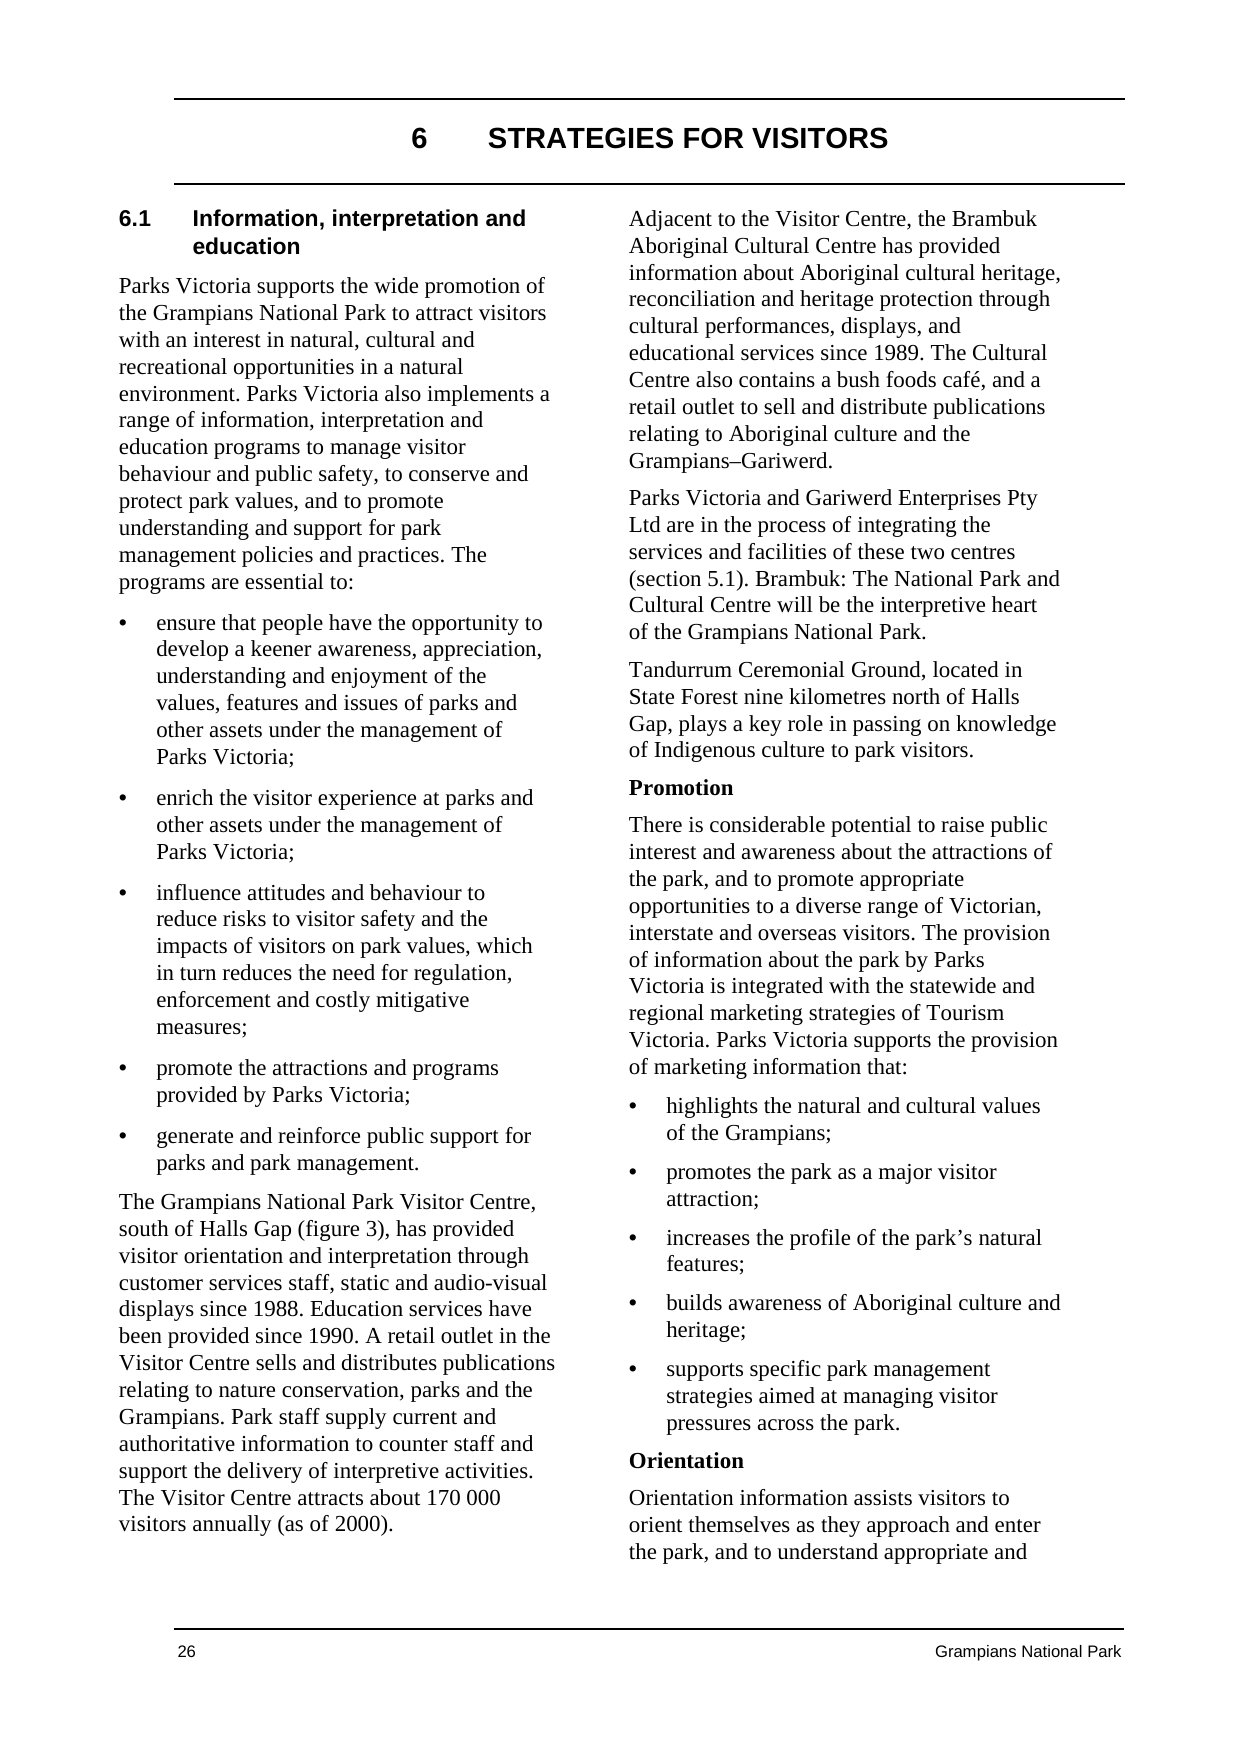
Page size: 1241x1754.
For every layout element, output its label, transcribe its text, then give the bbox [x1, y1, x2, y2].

subtitle 6 STRATEGIES FOR VISITORS [411, 122, 1134, 155]
list influence attitudes and behaviour to reduce risks to visitor safety and the impacts of visitors on park values, which in turn reduces the need for regulation, enforcement and costly mitigative measures; [119, 878, 534, 1039]
list supports specific park management strategies aimed at managing visitor pressures across the park. [629, 1355, 998, 1435]
list promote the attractions and programs provided by Parks Victoria; [119, 1054, 500, 1107]
list enrich the visitor experience at parks and other assets under the management of Parks Victoria; [119, 784, 536, 864]
text Parks Victoria and Gariwerd Enterprises Pty Ltd are in the process of integrating the services and facilities of these two centres (section 5.1). Brambuk: The National Park and Cultural Centre will be the interpretive heart of the Grampians National Park. [629, 484, 1061, 645]
list builds awareness of Aboriginal culture and heritage; [629, 1289, 1063, 1343]
text 26 Grampians National Park [177, 1642, 1134, 1661]
text There is considerable potential to raise public interest and awareness about the attractions of the park, and to promote appropriate opportunities to a diverse range of Victorian, interstate and overseas visitors. The provision of information about the park by Parks Victoria is integrated with the statewide and regional marketing strategies of Tourism Victoria. Parks Victoria supports the provision of marketing information that: [629, 811, 1060, 1079]
text Tandurrum Ceremonial Ground, located in State Forest nine kilometres north of Halls Gap, plays a key role in passing on knowledge of Indigenous culture to park visitors. [629, 656, 1057, 763]
subtitle Information, interpretation and education [119, 205, 528, 259]
text Adjacent to the Visitor Centre, the Brambuk Aboriginal Cultural Centre has provided information about Aboriginal cultural heritage, reconciliation and heritage protection through cultural performances, displays, and educational services since 1989. The Cultural Centre also contains a bush foods café, and a retail outlet to sell and distribute publications relating to Aboriginal culture and the Grampians–Gariwerd. [629, 205, 1064, 473]
text Orientation information assists visitors to orient themselves as they approach and enter the park, and to understand appropriate and [629, 1484, 1042, 1564]
list highlights the natural and cultural values of the Grampians; [629, 1092, 1043, 1145]
list promotes the park as a major visitor attraction; [629, 1158, 998, 1211]
text Parks Victoria supports the wide promotion of the Grampians National Park to attract visitors with an interest in natural, cultural and recreational opportunities in a natural environment. Parks Victoria also implements a range of information, interpretation and education programs to manage visitor behaviour and public safety, to conserve and protect park values, and to promote understanding and support for park management policies and practices. The programs are essential to: [119, 272, 551, 594]
list generate and reinforce public support for parks and park management. [119, 1122, 534, 1175]
subtitle Promotion [629, 774, 1134, 801]
subtitle Orientation [629, 1447, 1134, 1473]
text The Grampians National Park Visitor Centre, south of Halls Gap (figure 3), has provided visitor orientation and interpretation through customer services staff, static and audio-visual displays since 1988. Education services have been provided since 1990. A retail outlet in the Visitor Centre sells and distributes publications relating to nature conservation, parks and the Grampians. Park staff supply current and authoritative information to counter staff and support the delivery of interpretive activities. The Visitor Centre attracts about 170 000 visitors annually (as of 2000). [119, 1188, 558, 1537]
list ensure that people have the opportunity to develop a keener awareness, appreciation, understanding and enjoyment of the values, features and issues of parks and other assets under the management of Parks Victoria; [119, 608, 544, 769]
list increases the profile of the park’s natural features; [629, 1223, 1045, 1277]
